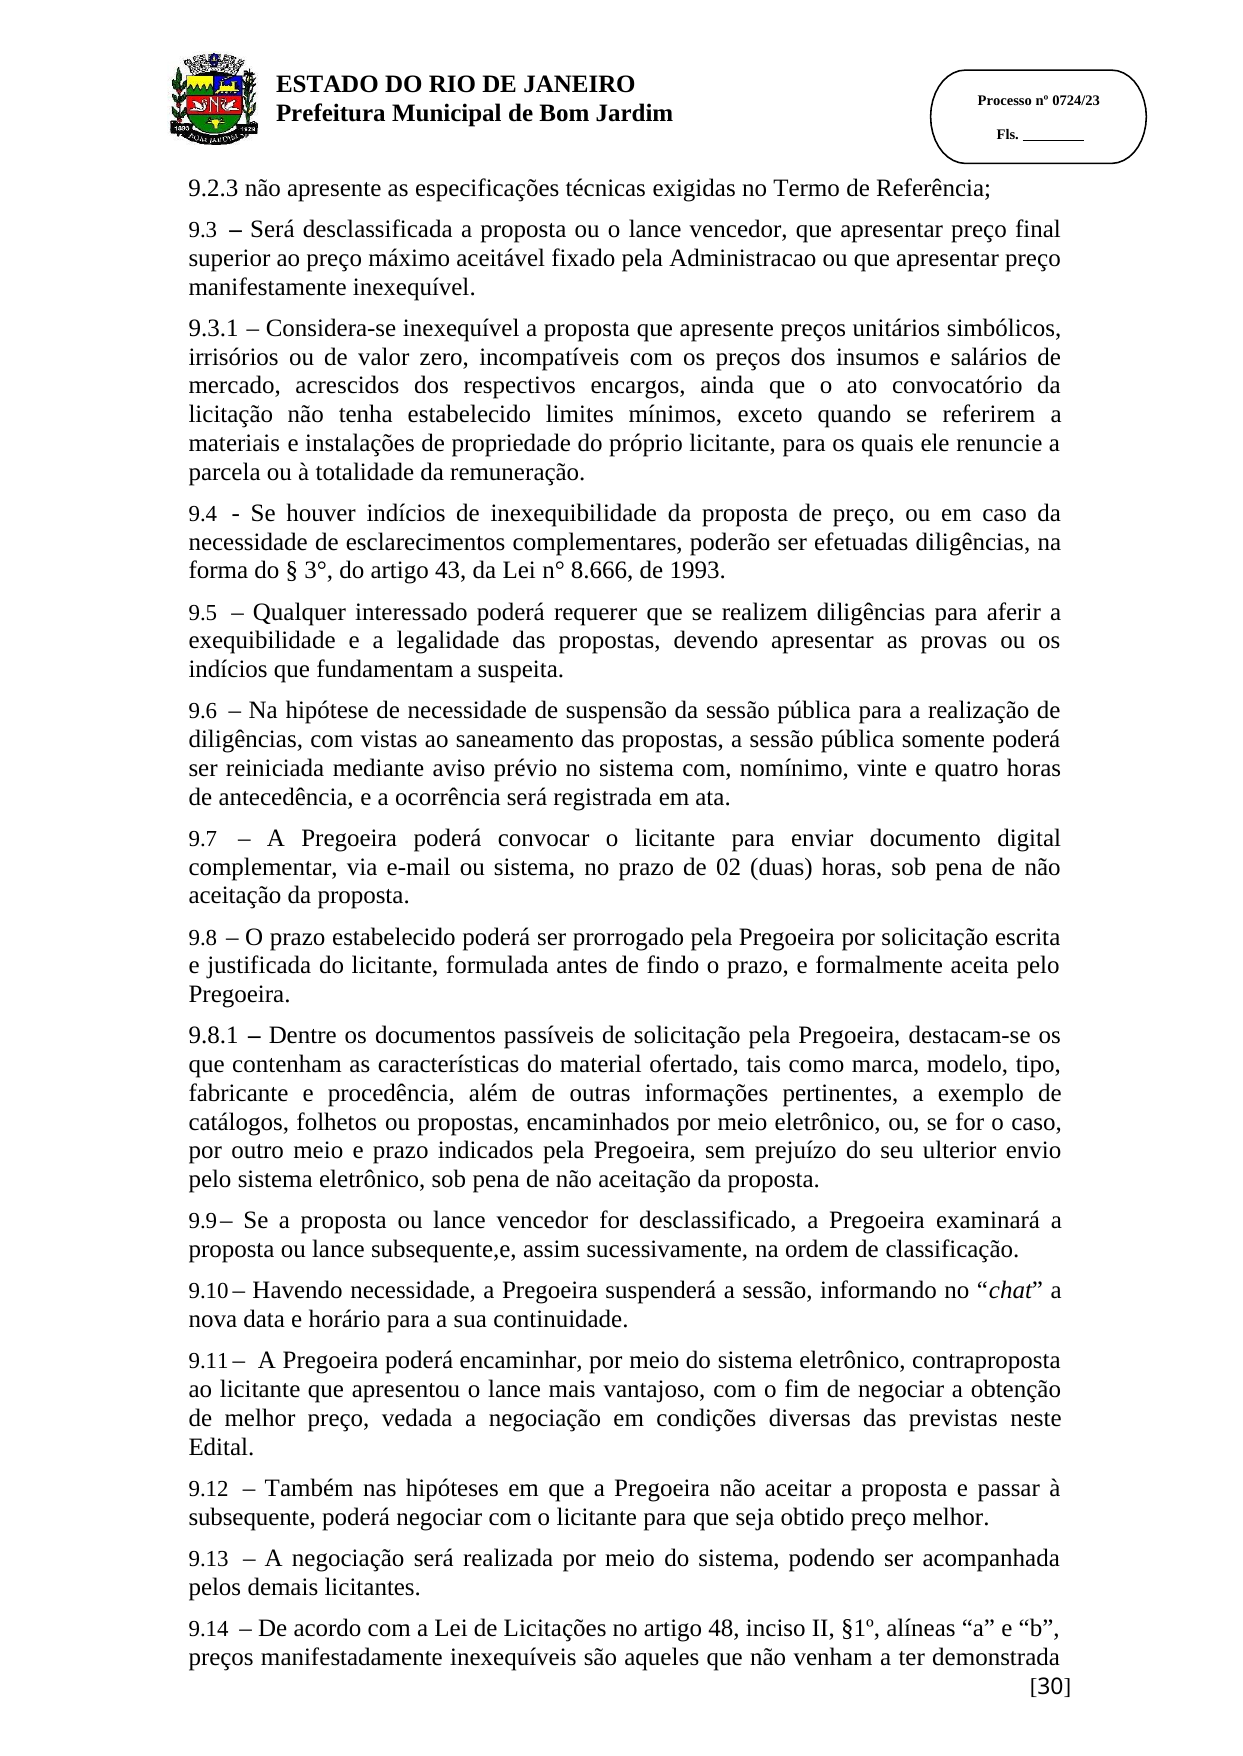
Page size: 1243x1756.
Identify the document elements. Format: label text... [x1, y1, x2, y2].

picture [167, 51, 259, 145]
list - Se houver indícios de inexequibilidade da proposta de preço, ou em caso da necessidade de esclarecimentos complementares, poderão ser efetuadas diligências, na forma do § 3°, do artigo 43, da Lei n° 8.666, de 1993. [188, 498, 1061, 584]
list – A Pregoeira poderá convocar o licitante para enviar documento digital complementar, via e-mail ou sistema, no prazo de 02 (duas) horas, sob pena de não aceitação da proposta. [188, 823, 1061, 909]
list – Considera-se inexequível a proposta que apresente preços unitários simbólicos, irrisórios ou de valor zero, incompatíveis com os preços dos insumos e salários de mercado, acrescidos dos respectivos encargos, ainda que o ato convocatório da licitação não tenha estabelecido limites mínimos, exceto quando se referirem a materiais e instalações de propriedade do próprio licitante, para os quais ele renuncie a parcela ou à totalidade da remuneração. [188, 313, 1062, 485]
list – Também nas hipóteses em que a Pregoeira não aceitar a proposta e passar à subsequente, poderá negociar com o licitante para que seja obtido preço melhor. [188, 1473, 1061, 1530]
list – A negociação será realizada por meio do sistema, podendo ser acompanhada pelos demais licitantes. [188, 1543, 1061, 1600]
list – A Pregoeira poderá encaminhar, por meio do sistema eletrônico, contraproposta ao licitante que apresentou o lance mais vantajoso, com o fim de negociar a obtenção de melhor preço, vedada a negociação em condições diversas das previstas neste Edital. [188, 1345, 1062, 1460]
list – Se a proposta ou lance vencedor for desclassificado, a Pregoeira examinará a proposta ou lance subsequente,e, assim sucessivamente, na ordem de classificação. [188, 1205, 1062, 1263]
list – Na hipótese de necessidade de suspensão da sessão pública para a realização de diligências, com vistas ao saneamento das propostas, a sessão pública somente poderá ser reiniciada mediante aviso prévio no sistema com, nomínimo, vinte e quatro horas de antecedência, e a ocorrência será registrada em ata. [188, 695, 1062, 810]
list – Qualquer interessado poderá requerer que se realizem diligências para aferir a exequibilidade e a legalidade das propostas, devendo apresentar as provas ou os indícios que fundamentam a suspeita. [188, 597, 1062, 683]
list não apresente as especificações técnicas exigidas no Termo de Referência; [188, 173, 1196, 202]
list – Dentre os documentos passíveis de solicitação pela Pregoeira, destacam-se os que contenham as características do material ofertado, tais como marca, modelo, tipo, fabricante e procedência, além de outras informações pertinentes, a exemplo de catálogos, folhetos ou propostas, encaminhados por meio eletrônico, ou, se for o caso, por outro meio e prazo indicados pela Pregoeira, sem prejuízo do seu ulterior envio pelo sistema eletrônico, sob pena de não aceitação da proposta. [188, 1020, 1062, 1193]
list – O prazo estabelecido poderá ser prorrogado pela Pregoeira por solicitação escrita e justificada do licitante, formulada antes de findo o prazo, e formalmente aceita pelo Pregoeira. [188, 922, 1061, 1008]
list – Havendo necessidade, a Pregoeira suspenderá a sessão, informando no “chat” a nova data e horário para a sua continuidade. [188, 1275, 1061, 1333]
list – Será desclassificada a proposta ou o lance vencedor, que apresentar preço final superior ao preço máximo aceitável fixado pela Administracao ou que apresentar preço manifestamente inexequível. [188, 214, 1062, 300]
